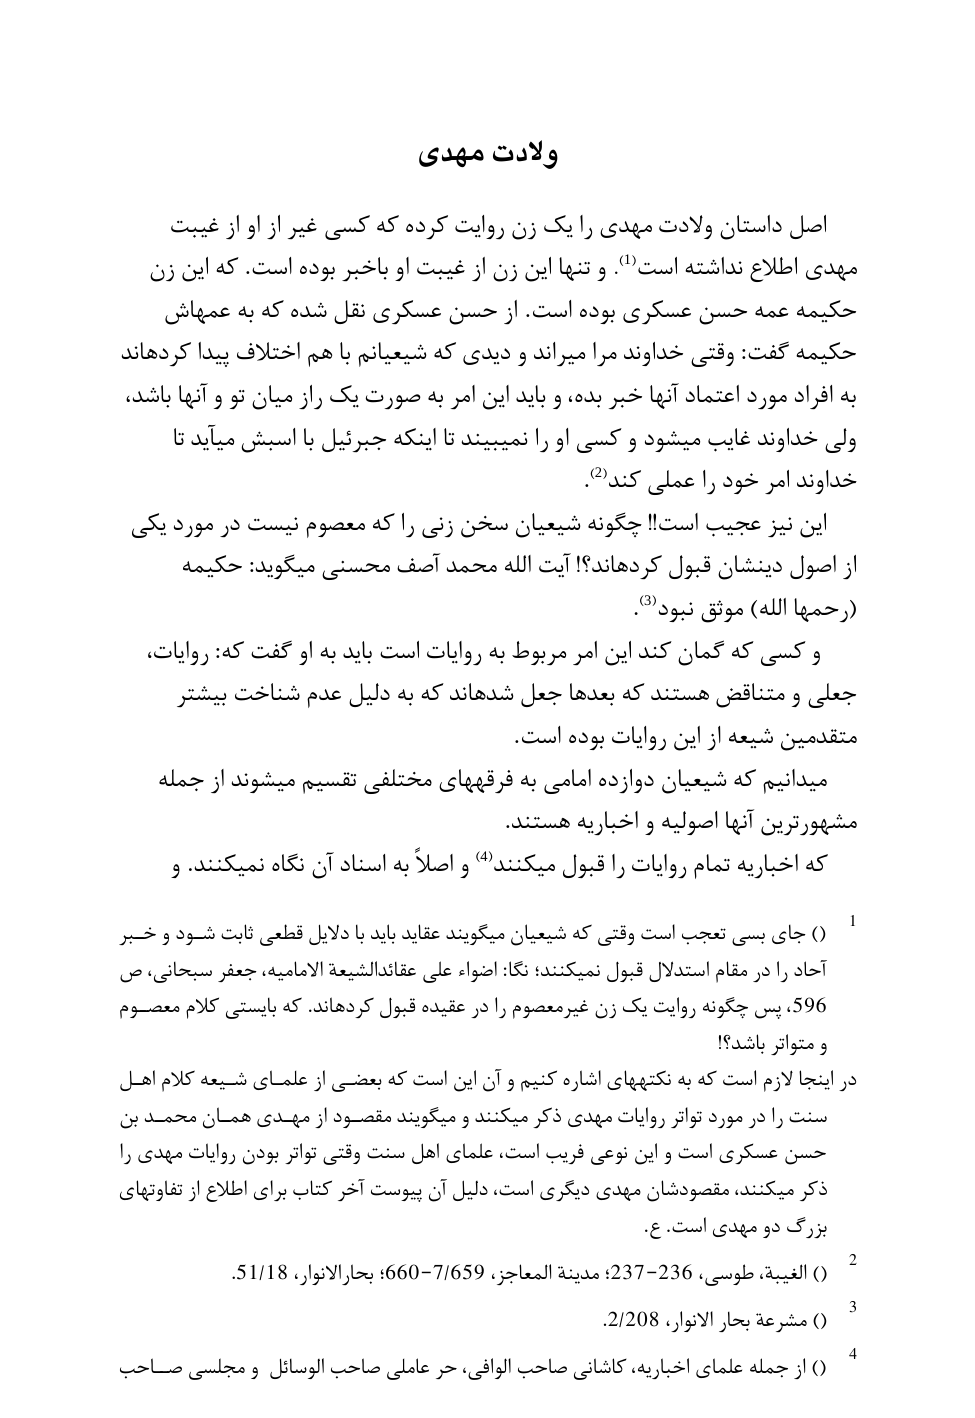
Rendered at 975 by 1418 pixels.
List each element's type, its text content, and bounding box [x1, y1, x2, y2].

text اصل داستان ولادت مهدی را یک زن روایت کرده که کسی غیر از او از غیبت مهدی اطلاع نداشته است(). و تنها این زن از غیبت او باخبر بوده است. که این زن حکیمه عمه حسن عسکری بوده است. از حسن عسکری نقل شده که به عمه‏اش حکیمه گفت: وقتی خداوند مرا میراند و دیدی که شیعیانم با هم اختلاف پیدا کرده‏اند به افراد مورد اعتماد آنها خبر بده، و باید این امر به صورت یک راز میان تو و آنها باشد، ولی خداوند غایب می‏شود و کسی او را نمی‏بیند تا اینکه جبرئیل با اسبش می‏آید تا خداوند امر خود را عملی کند(). [118, 207, 857, 505]
text می‏دانیم که شیعیان دوازده امامی به فرقه‏های مختلفی تقسیم می‏شوند از جمله مشهورترین آنها اصولیه و اخباریه هستند. [118, 761, 857, 846]
text ولادت مهدی [118, 125, 857, 182]
text و کسی که گمان کند این امر مربوط به روایات است باید به او گفت که: روایات، جعلی و متناقض هستند که بعدها جعل شده‏اند که به دلیل عدم شناخت بیشتر متقدمین شیعه از این روایات بوده است. [118, 633, 857, 761]
text که اخباریه تمام روایات را قبول می‏کنند() و اصلاً به اسناد آن نگاه نمی‏کنند. و کتابهای اربعه که عبارتند از: کافی، استبصار، تهذیب الاحکام و من لا یحضره الفقیه همگی نزد آنها صحیح هستند(). [118, 846, 857, 889]
text این نیز عجیب است!! چگونه شیعیان سخن زنی را که معصوم نیست در مورد یکی از اصول دینشان قبول کرده‏اند؟! آیت الله محمد آصف محسنی می‎گوید: حکیمه (رحمها الله) موثق نبود(). [118, 505, 857, 633]
